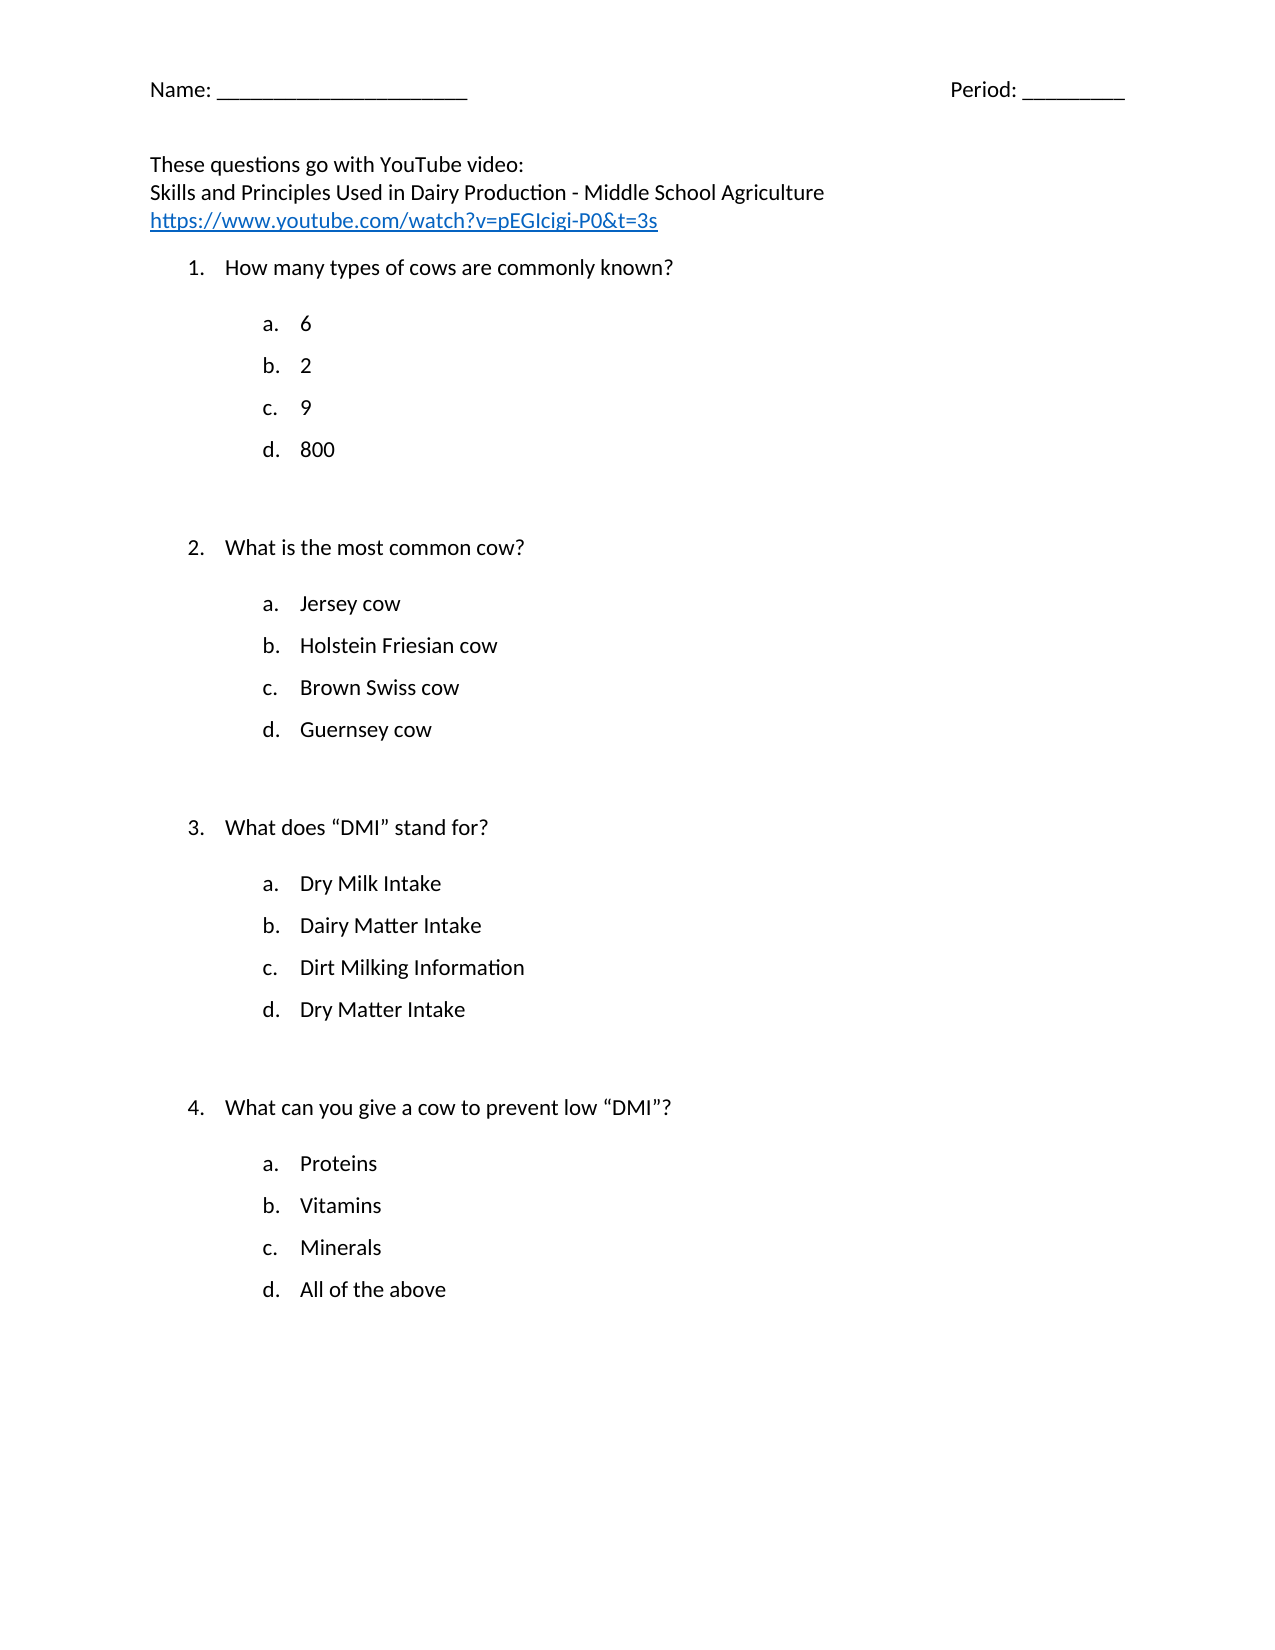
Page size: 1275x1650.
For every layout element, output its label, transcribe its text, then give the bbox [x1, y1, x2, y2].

list Vitamins [262, 1191, 1125, 1219]
list Jersey cow [262, 589, 1125, 617]
list Proteins [262, 1149, 1125, 1177]
list Dairy Matter Intake [262, 911, 1125, 939]
list Dirt Milking Information [262, 953, 1125, 981]
list Dry Milk Intake [262, 869, 1125, 897]
list Holstein Friesian cow [262, 631, 1125, 659]
list What is the most common cow? [187, 533, 1125, 561]
list Dry Matter Intake [262, 995, 1125, 1023]
list Guernsey cow [262, 715, 1125, 743]
list 2 [262, 351, 1125, 379]
list 9 [262, 393, 1125, 421]
text These questions go with YouTube video: [150, 150, 1125, 178]
list How many types of cows are commonly known? [187, 253, 1125, 281]
list Minerals [262, 1233, 1125, 1261]
list 6 [262, 309, 1125, 337]
text Skills and Principles Used in Dairy Production - Middle School Agriculture [150, 178, 1125, 206]
list Brown Swiss cow [262, 673, 1125, 701]
list All of the above [262, 1275, 1125, 1303]
list What can you give a cow to prevent low “DMI”? [187, 1093, 1125, 1121]
text https://www.youtube.com/watch?v=pEGIcigi-P0&t=3s [150, 206, 1125, 234]
list 800 [262, 435, 1125, 463]
list What does “DMI” stand for? [187, 813, 1125, 841]
